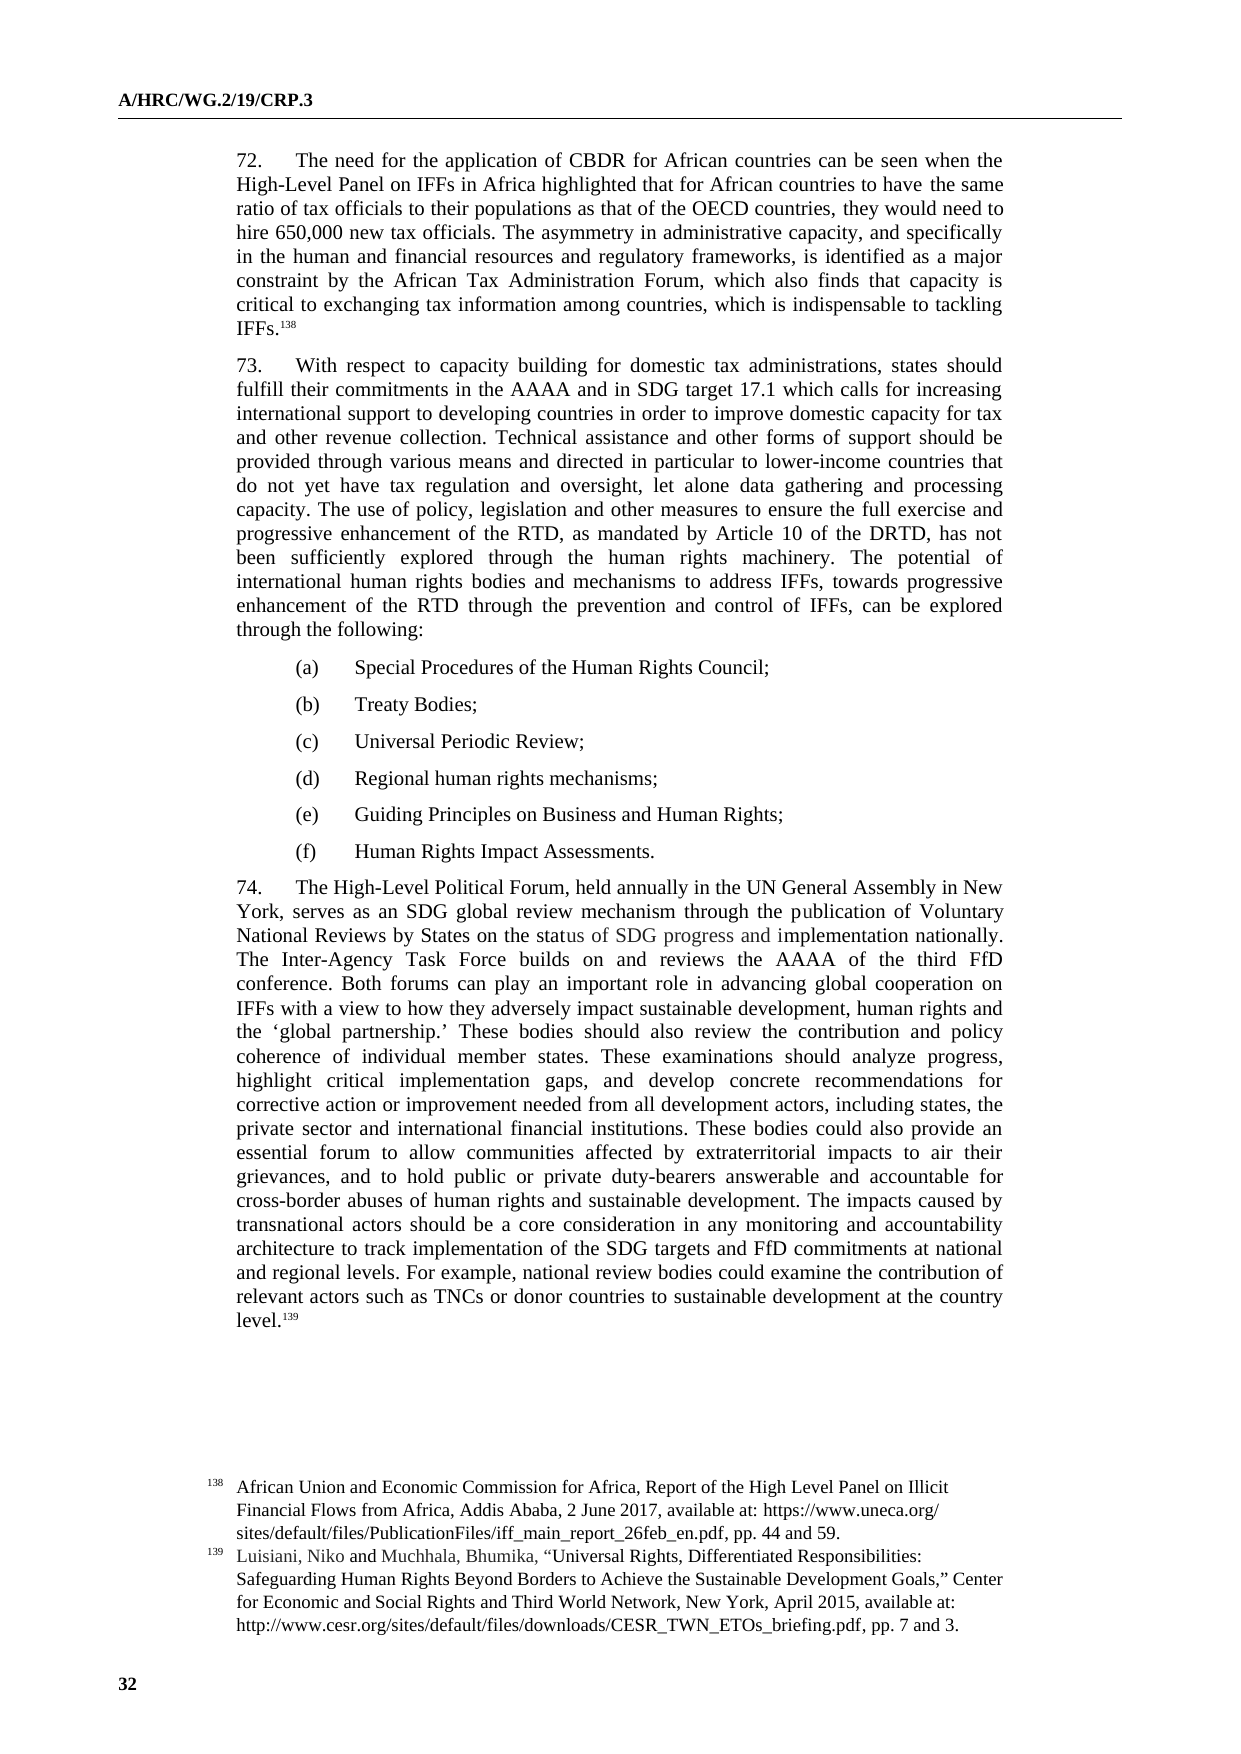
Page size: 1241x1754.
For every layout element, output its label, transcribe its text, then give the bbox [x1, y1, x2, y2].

text (c) Universal Periodic Review; [236, 729, 1004, 753]
text (d) Regional human rights mechanisms; [236, 765, 1004, 789]
text 73. With respect to capacity building for domestic tax administrations, states should fulfill their commitments in the AAAA and in SDG target 17.1 which calls for increasing international support to developing countries in order to improve domestic capacity for tax and other revenue collection. Technical assistance and other forms of support should be provided through various means and directed in particular to lower-income countries that do not yet have tax regulation and oversight, let alone data gathering and processing capacity. The use of policy, legislation and other measures to ensure the full exercise and progressive enhancement of the RTD, as mandated by Article 10 of the DRTD, has not been sufficiently explored through the human rights machinery. The potential of international human rights bodies and mechanisms to address IFFs, towards progressive enhancement of the RTD through the prevention and control of IFFs, can be explored through the following: [236, 353, 1004, 641]
text (a) Special Procedures of the Human Rights Council; [236, 654, 1004, 679]
text (e) Guiding Principles on Business and Human Rights; [236, 802, 1004, 826]
text 74. The High-Level Political Forum, held annually in the UN General Assembly in New York, serves as an SDG global review mechanism through the publication of Voluntary National Reviews by States on the status of SDG progress and implementation nationally. The Inter-Agency Task Force builds on and reviews the AAAA of the third FfD conference. Both forums can play an important role in advancing global cooperation on IFFs with a view to how they adversely impact sustainable development, human rights and the ‘global partnership.’ These bodies should also review the contribution and policy coherence of individual member states. These examinations should analyze progress, highlight critical implementation gaps, and develop concrete recommendations for corrective action or improvement needed from all development actors, including states, the private sector and international financial institutions. These bodies could also provide an essential forum to allow communities affected by extraterritorial impacts to air their grievances, and to hold public or private duty-bearers answerable and accountable for cross-border abuses of human rights and sustainable development. The impacts caused by transnational actors should be a core consideration in any monitoring and accountability architecture to track implementation of the SDG targets and FfD commitments at national and regional levels. For example, national review bodies could examine the contribution of relevant actors such as TNCs or donor countries to sustainable development at the country level. [236, 875, 1004, 1332]
text (f) Human Rights Impact Assessments. [236, 838, 1004, 863]
text (b) Treaty Bodies; [236, 691, 1004, 716]
text 72. The need for the application of CBDR for African countries can be seen when the High-Level Panel on IFFs in Africa highlighted that for African countries to have the same ratio of tax officials to their populations as that of the OECD countries, they would need to hire 650,000 new tax officials. The asymmetry in administrative capacity, and specifically in the human and financial resources and regulatory frameworks, is identified as a major constraint by the African Tax Administration Forum, which also finds that capacity is critical to exchanging tax information among countries, which is indispensable to tackling IFFs. [236, 148, 1004, 340]
